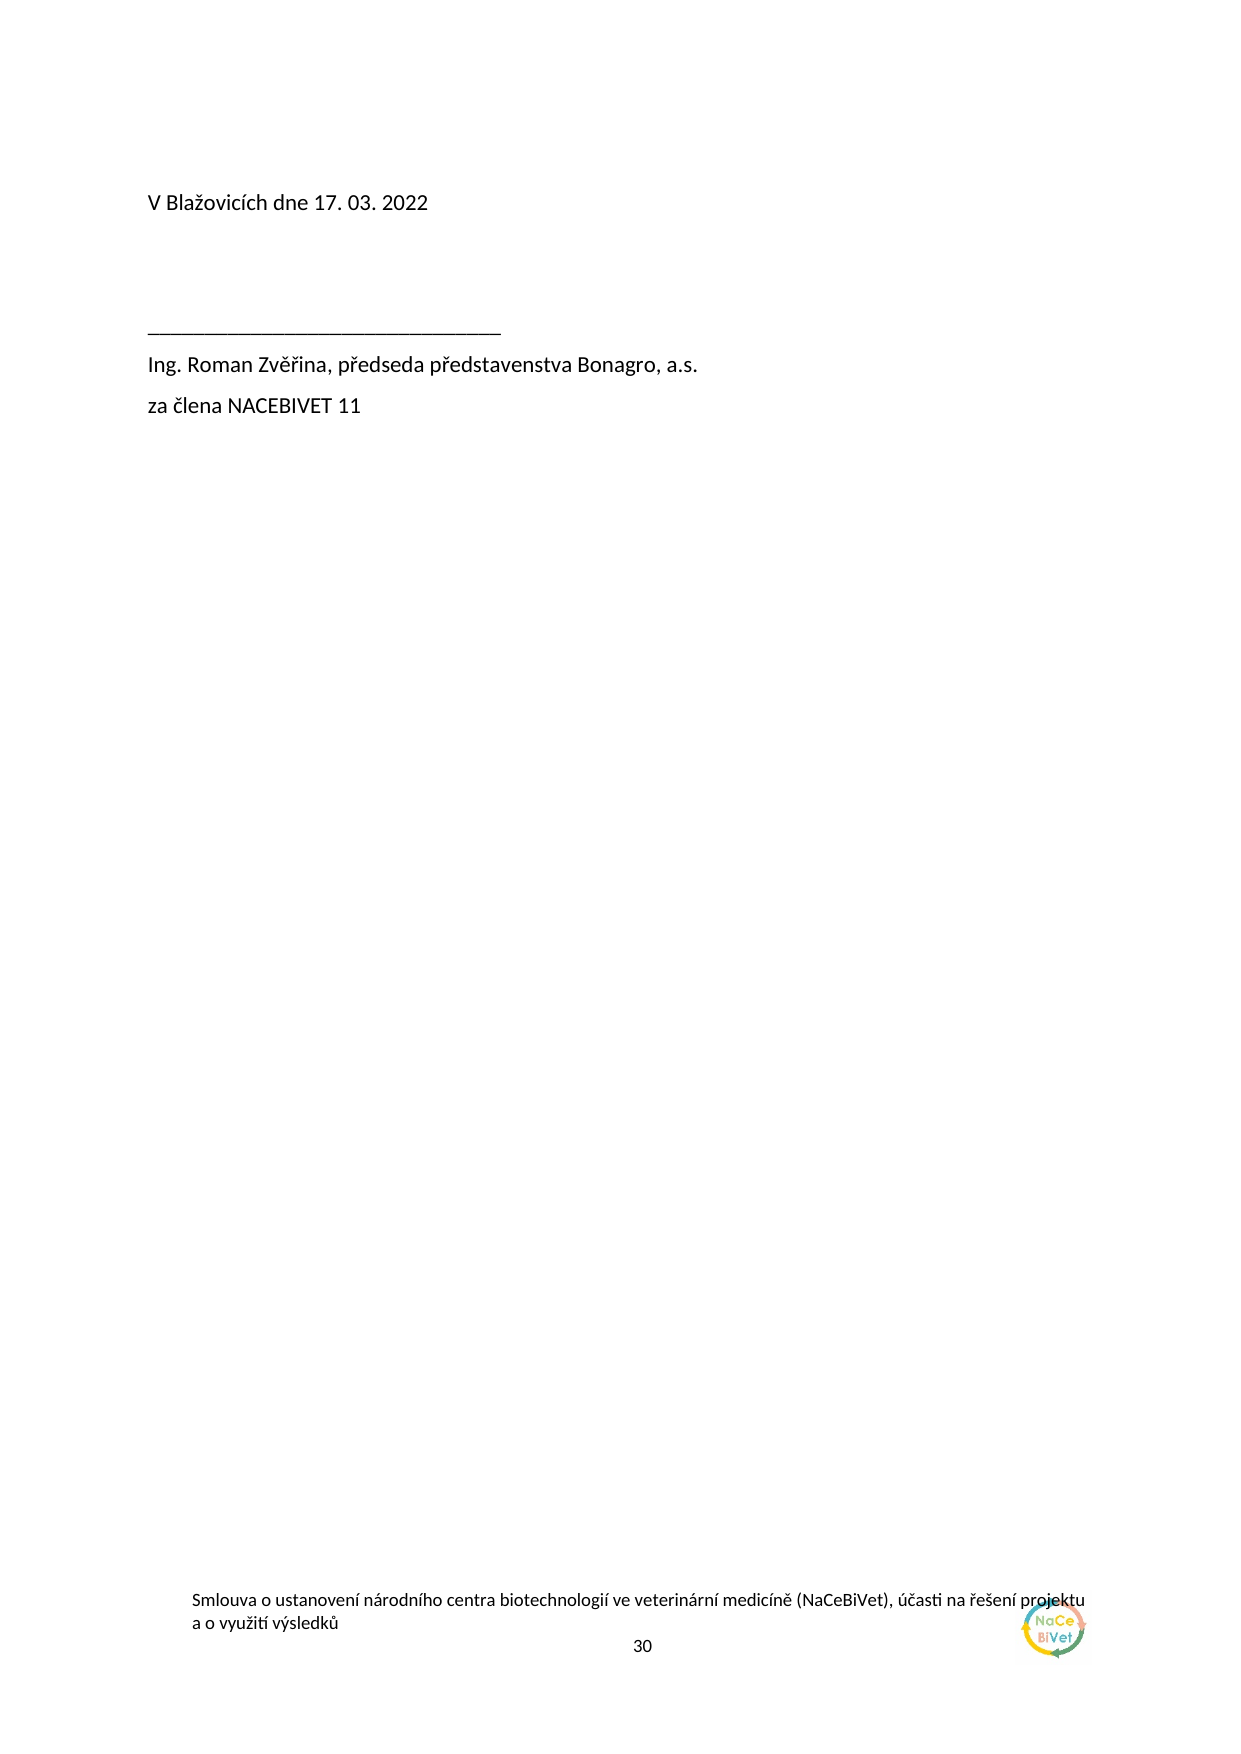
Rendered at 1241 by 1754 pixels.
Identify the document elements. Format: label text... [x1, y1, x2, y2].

text V Blažovicích dne 17. 03. 2022 [148, 188, 1093, 216]
text Ing. Roman Zvěřina, předseda představenstva Bonagro, a.s. [148, 350, 1093, 378]
text za člena NACEBIVET 11 [148, 391, 1093, 419]
picture [1014, 1590, 1093, 1665]
text _______________________________ [148, 310, 1093, 338]
